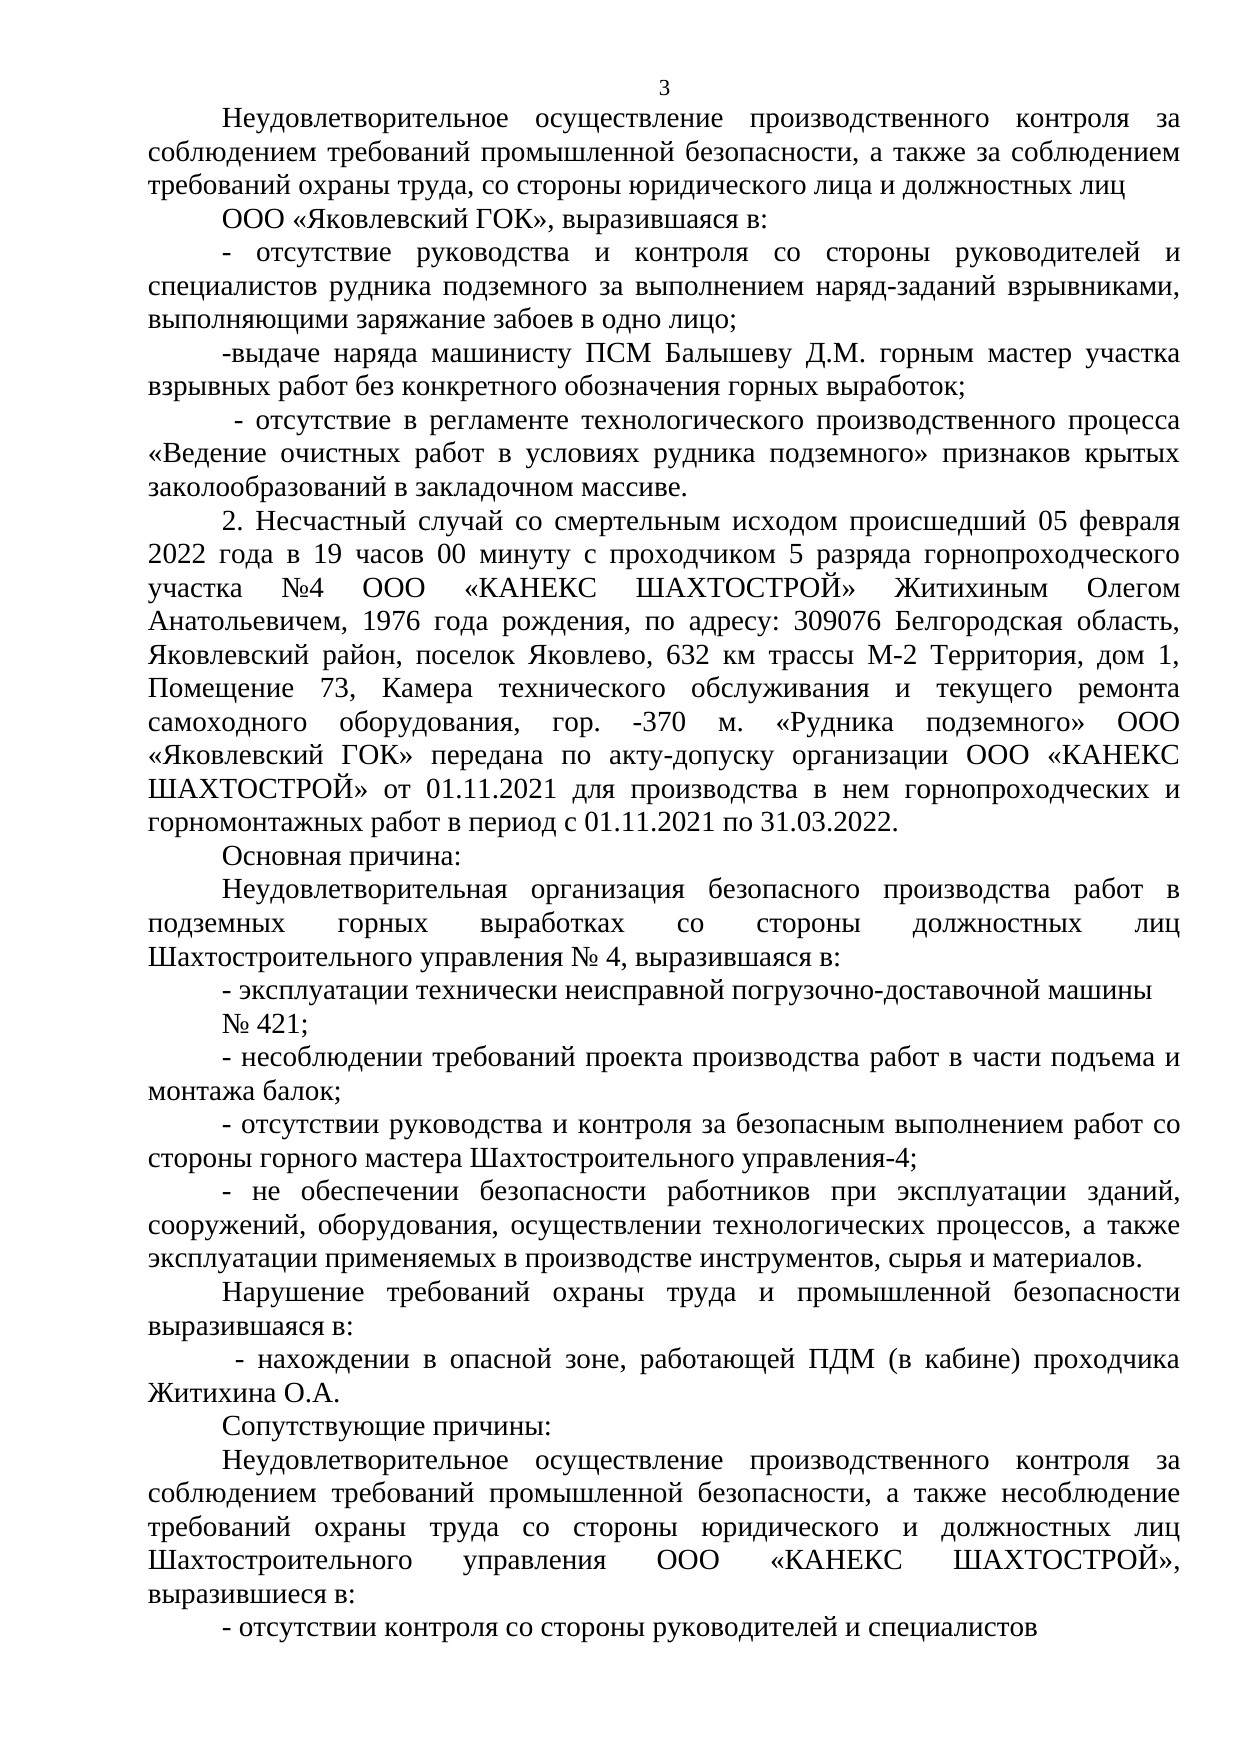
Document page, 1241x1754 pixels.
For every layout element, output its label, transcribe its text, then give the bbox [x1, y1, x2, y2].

text Основная причина: [148, 838, 1181, 872]
text - не обеспечении безопасности работников при эксплуатации зданий, сооружений, оборудования, осуществлении технологических процессов, а также эксплуатации применяемых в производстве инструментов, сырья и материалов. [148, 1173, 1181, 1274]
text Нарушение требований охраны труда и промышленной безопасности выразившаяся в: [148, 1274, 1181, 1341]
text 2. Несчастный случай со смертельным исходом происшедший 05 февраля 2022 года в 19 часов 00 минуту с проходчиком 5 разряда горнопроходческого участка №4 ООО «КАНЕКС ШАХТОСТРОЙ» Житихиным Олегом Анатольевичем, 1976 года рождения, по адресу: 309076 Белгородская область, Яковлевский район, поселок Яковлево, 632 км трассы М-2 Территория, дом 1, Помещение 73, Камера технического обслуживания и текущего ремонта самоходного оборудования, гор. -370 м. «Рудника подземного» ООО «Яковлевский ГОК» передана по акту-допуску организации ООО «КАНЕКС ШАХТОСТРОЙ» от 01.11.2021 для производства в нем горнопроходческих и горномонтажных работ в период с 01.11.2021 по 31.03.2022. [148, 503, 1181, 838]
text - отсутствии руководства и контроля за безопасным выполнением работ со стороны горного мастера Шахтостроительного управления-4; [148, 1106, 1181, 1173]
text Неудовлетворительное осуществление производственного контроля за соблюдением требований промышленной безопасности, а также несоблюдение требований охраны труда со стороны юридического и должностных лиц Шахтостроительного управления ООО «КАНЕКС ШАХТОСТРОЙ», выразившиеся в: [148, 1442, 1181, 1609]
text Неудовлетворительная организация безопасного производства работ в подземных горных выработках со стороны должностных лиц Шахтостроительного управления № 4, выразившаяся в: [148, 872, 1181, 972]
text -выдаче наряда машинисту ПСМ Балышеву Д.М. горным мастер участка взрывных работ без конкретного обозначения горных выработок; [148, 335, 1181, 402]
text - эксплуатации технически неисправной погрузочно-доставочной машины [148, 972, 1181, 1006]
text - отсутствие руководства и контроля со стороны руководителей и специалистов рудника подземного за выполнением наряд-заданий взрывниками, выполняющими заряжание забоев в одно лицо; [148, 234, 1181, 335]
text - отсутствии контроля со стороны руководителей и специалистов [148, 1609, 1181, 1643]
text № 421; [148, 1006, 1181, 1039]
text - нахождении в опасной зоне, работающей ПДМ (в кабине) проходчика Житихина О.А. [148, 1341, 1181, 1408]
text Неудовлетворительное осуществление производственного контроля за соблюдением требований промышленной безопасности, а также за соблюдением требований охраны труда, со стороны юридического лица и должностных лиц [148, 100, 1181, 201]
text ООО «Яковлевский ГОК», выразившаяся в: [148, 201, 1181, 234]
text Сопутствующие причины: [148, 1408, 1181, 1442]
text - несоблюдении требований проекта производства работ в части подъема и монтажа балок; [148, 1039, 1181, 1106]
text - отсутствие в регламенте технологического производственного процесса «Ведение очистных работ в условиях рудника подземного» признаков крытых заколообразований в закладочном массиве. [148, 402, 1181, 503]
